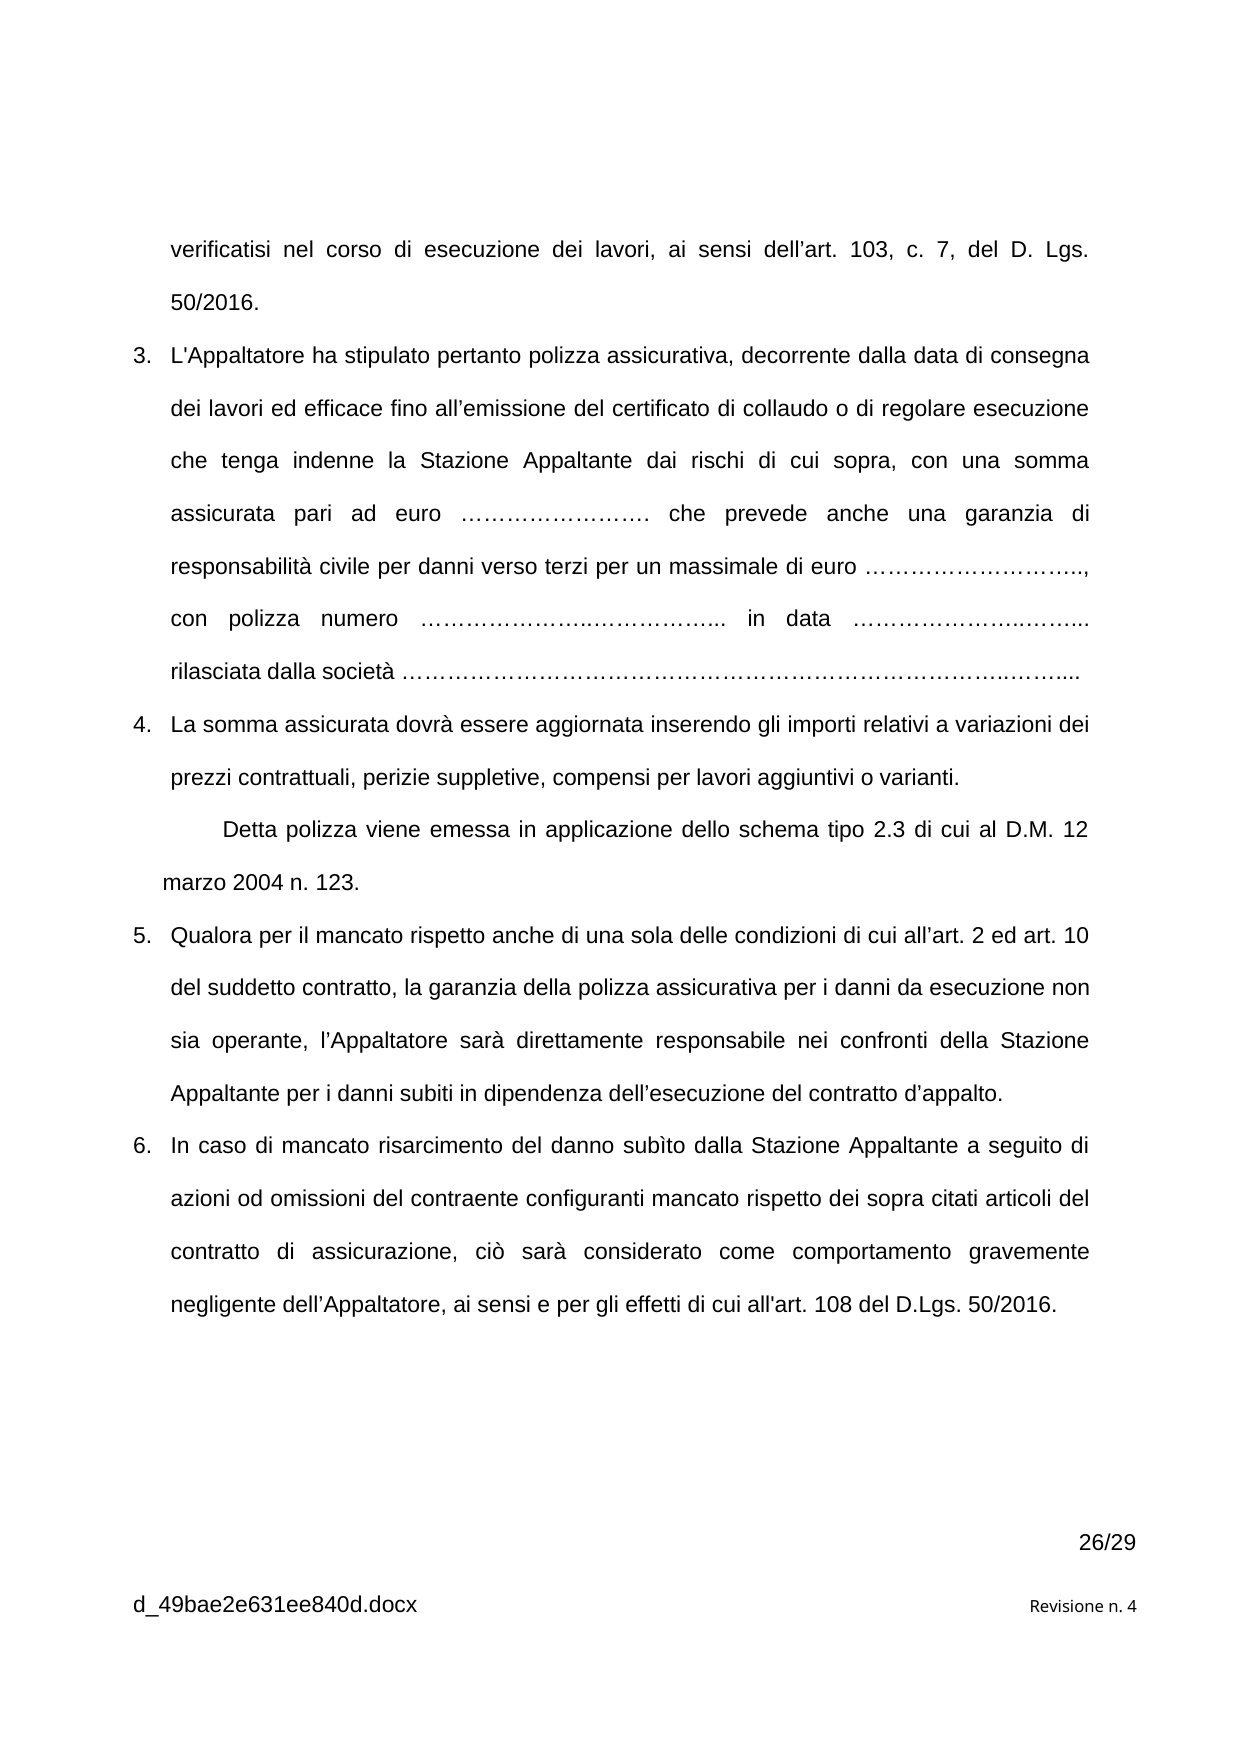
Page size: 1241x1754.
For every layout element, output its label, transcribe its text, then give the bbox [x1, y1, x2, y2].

list Qualora per il mancato rispetto anche di una sola delle condizioni di cui all’art. 2 ed art. 10 del suddetto contratto, la garanzia della polizza assicurativa per i danni da esecuzione non sia operante, l’Appaltatore sarà direttamente responsabile nei confronti della Stazione Appaltante per i danni subiti in dipendenza dell’esecuzione del contratto d’appalto. [133, 922, 1090, 1106]
text Detta polizza viene emessa in applicazione dello schema tipo 2.3 di cui al D.M. 12 marzo 2004 n. 123. [162, 816, 1090, 895]
list La somma assicurata dovrà essere aggiornata inserendo gli importi relativi a variazioni dei prezzi contrattuali, perizie suppletive, compensi per lavori aggiuntivi o varianti. [133, 711, 1090, 790]
list L'Appaltatore ha stipulato pertanto polizza assicurativa, decorrente dalla data di consegna dei lavori ed efficace fino all’emissione del certificato di collaudo o di regolare esecuzione che tenga indenne la Stazione Appaltante dai rischi di cui sopra, con una somma assicurata pari ad euro ……………………. che prevede anche una garanzia di responsabilità civile per danni verso terzi per un massimale di euro ……………………….., con polizza numero …………………..……………... in data …………………..……... rilasciata dalla società ……………………………………………………………………..…….... [133, 342, 1090, 684]
list In caso di mancato risarcimento del danno subìto dalla Stazione Appaltante a seguito di azioni od omissioni del contraente configuranti mancato rispetto dei sopra citati articoli del contratto di assicurazione, ciò sarà considerato come comportamento gravemente negligente dell’Appaltatore, ai sensi e per gli effetti di cui all'art. 108 del D.Lgs. 50/2016. [133, 1132, 1090, 1317]
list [133, 236, 1090, 315]
